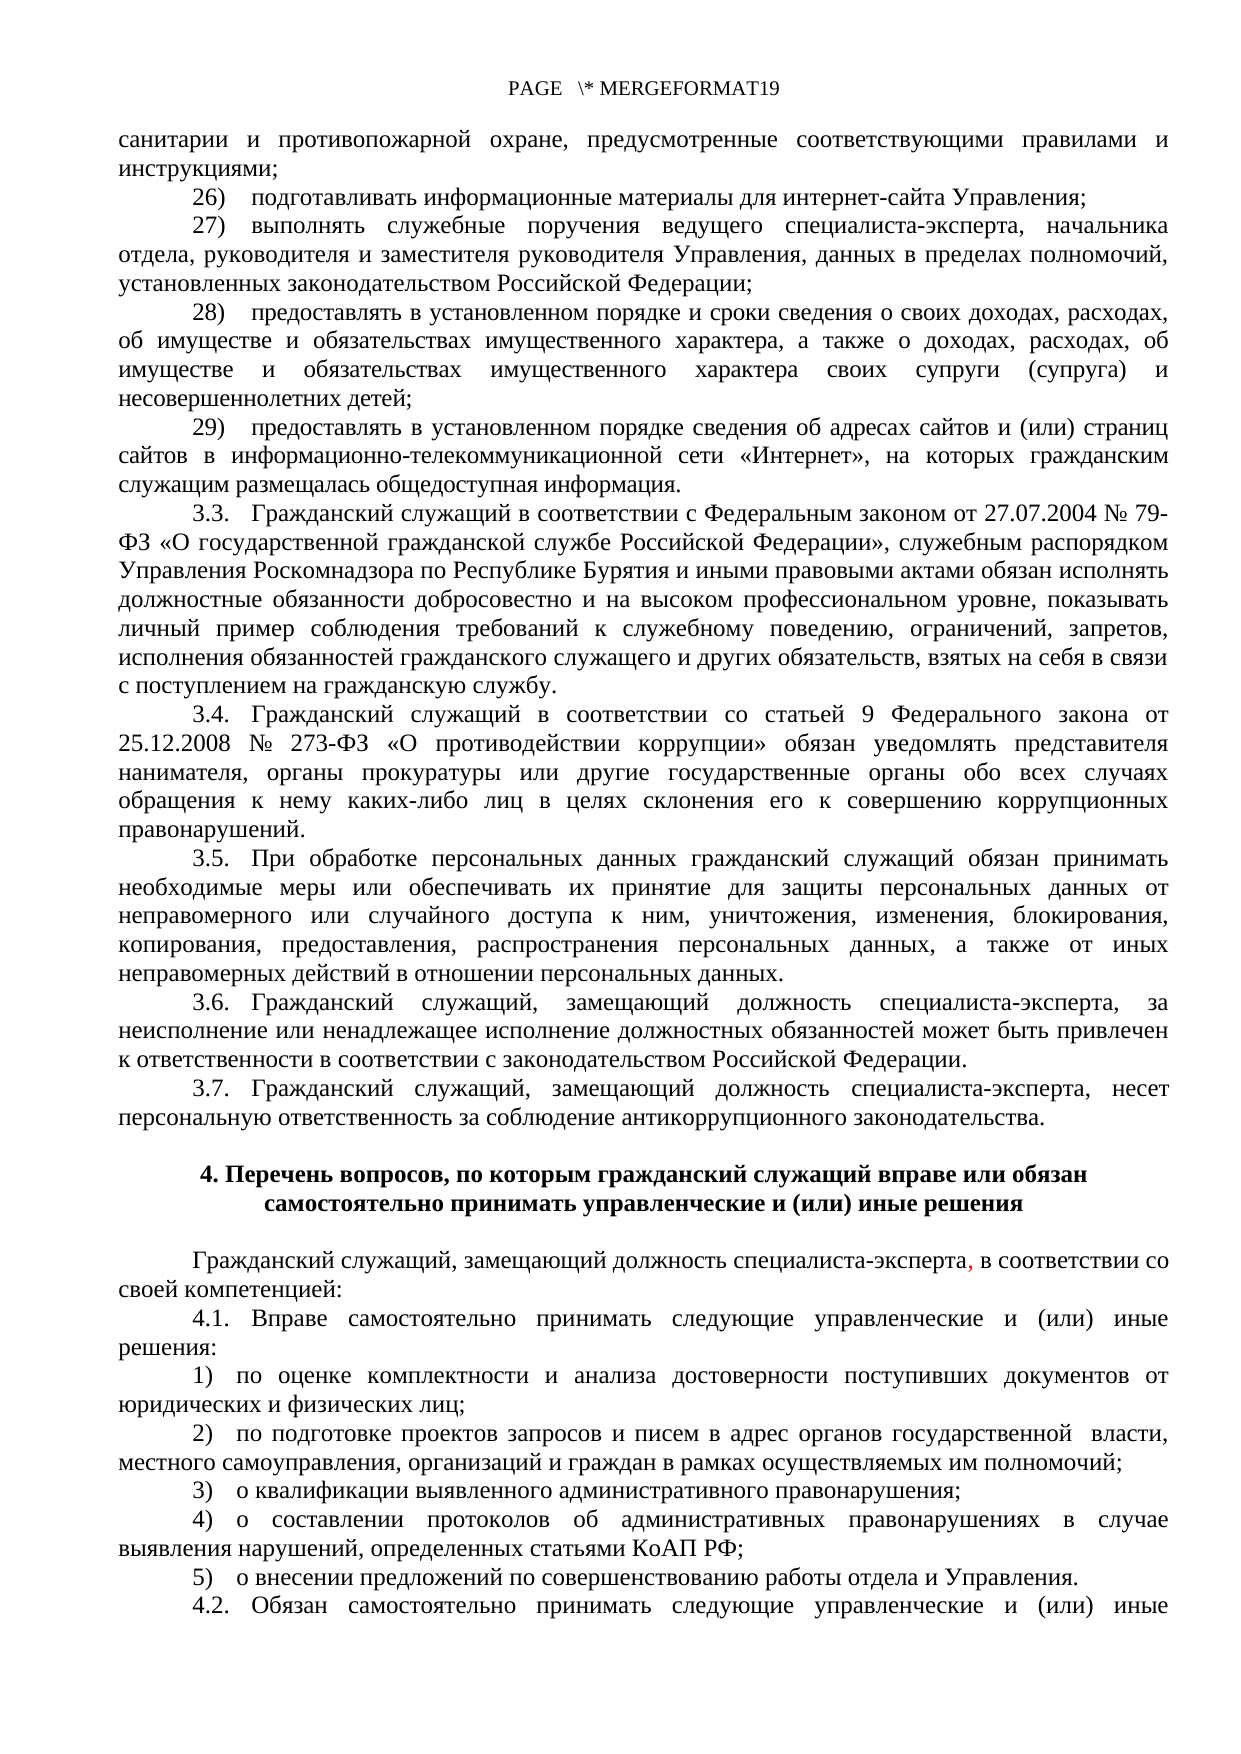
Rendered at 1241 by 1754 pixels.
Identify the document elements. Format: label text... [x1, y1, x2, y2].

list выполнять служебные поручения ведущего специалиста-эксперта, начальника отдела, руководителя и заместителя руководителя Управления, данных в пределах полномочий, установленных законодательством Российской Федерации; [118, 211, 1169, 297]
text 4. Перечень вопросов, по которым гражданский служащий вправе или обязан [118, 1159, 1169, 1188]
list о внесении предложений по совершенствованию работы отдела и Управления. [118, 1562, 1169, 1591]
text самостоятельно принимать управленческие и (или) иные решения [118, 1188, 1169, 1217]
text Гражданский служащий, замещающий должность специалиста-эксперта, в соответствии со своей компетенцией: [118, 1246, 1169, 1303]
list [118, 1591, 1169, 1619]
list о составлении протоколов об административных правонарушениях в случае выявления нарушений, определенных статьями КоАП РФ; [118, 1504, 1169, 1562]
list При обработке персональных данных гражданский служащий обязан принимать необходимые меры или обеспечивать их принятие для защиты персональных данных от неправомерного или случайного доступа к ним, уничтожения, изменения, блокирования, копирования, предоставления, распространения персональных данных, а также от иных неправомерных действий в отношении персональных данных. [118, 843, 1169, 987]
list подготавливать информационные материалы для интернет-сайта Управления; [118, 182, 1169, 211]
list Гражданский служащий, замещающий должность специалиста-эксперта, за неисполнение или ненадлежащее исполнение должностных обязанностей может быть привлечен к ответственности в соответствии с законодательством Российской Федерации. [118, 987, 1169, 1073]
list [118, 124, 1169, 182]
list предоставлять в установленном порядке сведения об адресах сайтов и (или) страниц сайтов в информационно-телекоммуникационной сети «Интернет», на которых гражданским служащим размещалась общедоступная информация. [118, 412, 1169, 498]
list Гражданский служащий в соответствии со статьей 9 Федерального закона от 25.12.2008 № 273-ФЗ «О противодействии коррупции» обязан уведомлять представителя нанимателя, органы прокуратуры или другие государственные органы обо всех случаях обращения к нему каких-либо лиц в целях склонения его к совершению коррупционных правонарушений. [118, 699, 1169, 843]
list по оценке комплектности и анализа достоверности поступивших документов от юридических и физических лиц; [118, 1361, 1169, 1418]
list Гражданский служащий, замещающий должность специалиста-эксперта, несет персональную ответственность за соблюдение антикоррупционного законодательства. [118, 1073, 1169, 1131]
list Гражданский служащий в соответствии с Федеральным законом от 27.07.2004 № 79-ФЗ «О государственной гражданской службе Российской Федерации», служебным распорядком Управления Роскомнадзора по Республике Бурятия и иными правовыми актами обязан исполнять должностные обязанности добросовестно и на высоком профессиональном уровне, показывать личный пример соблюдения требований к служебному поведению, ограничений, запретов, исполнения обязанностей гражданского служащего и других обязательств, взятых на себя в связи с поступлением на гражданскую службу. [118, 498, 1169, 699]
list Вправе самостоятельно принимать следующие управленческие и (или) иные решения: [118, 1303, 1169, 1361]
list по подготовке проектов запросов и писем в адрес органов государственной власти, местного самоуправления, организаций и граждан в рамках осуществляемых им полномочий; [118, 1418, 1169, 1476]
list предоставлять в установленном порядке и сроки сведения о своих доходах, расходах, об имуществе и обязательствах имущественного характера, а также о доходах, расходах, об имуществе и обязательствах имущественного характера своих супруги (супруга) и несовершеннолетних детей; [118, 297, 1169, 412]
list о квалификации выявленного административного правонарушения; [118, 1476, 1169, 1504]
